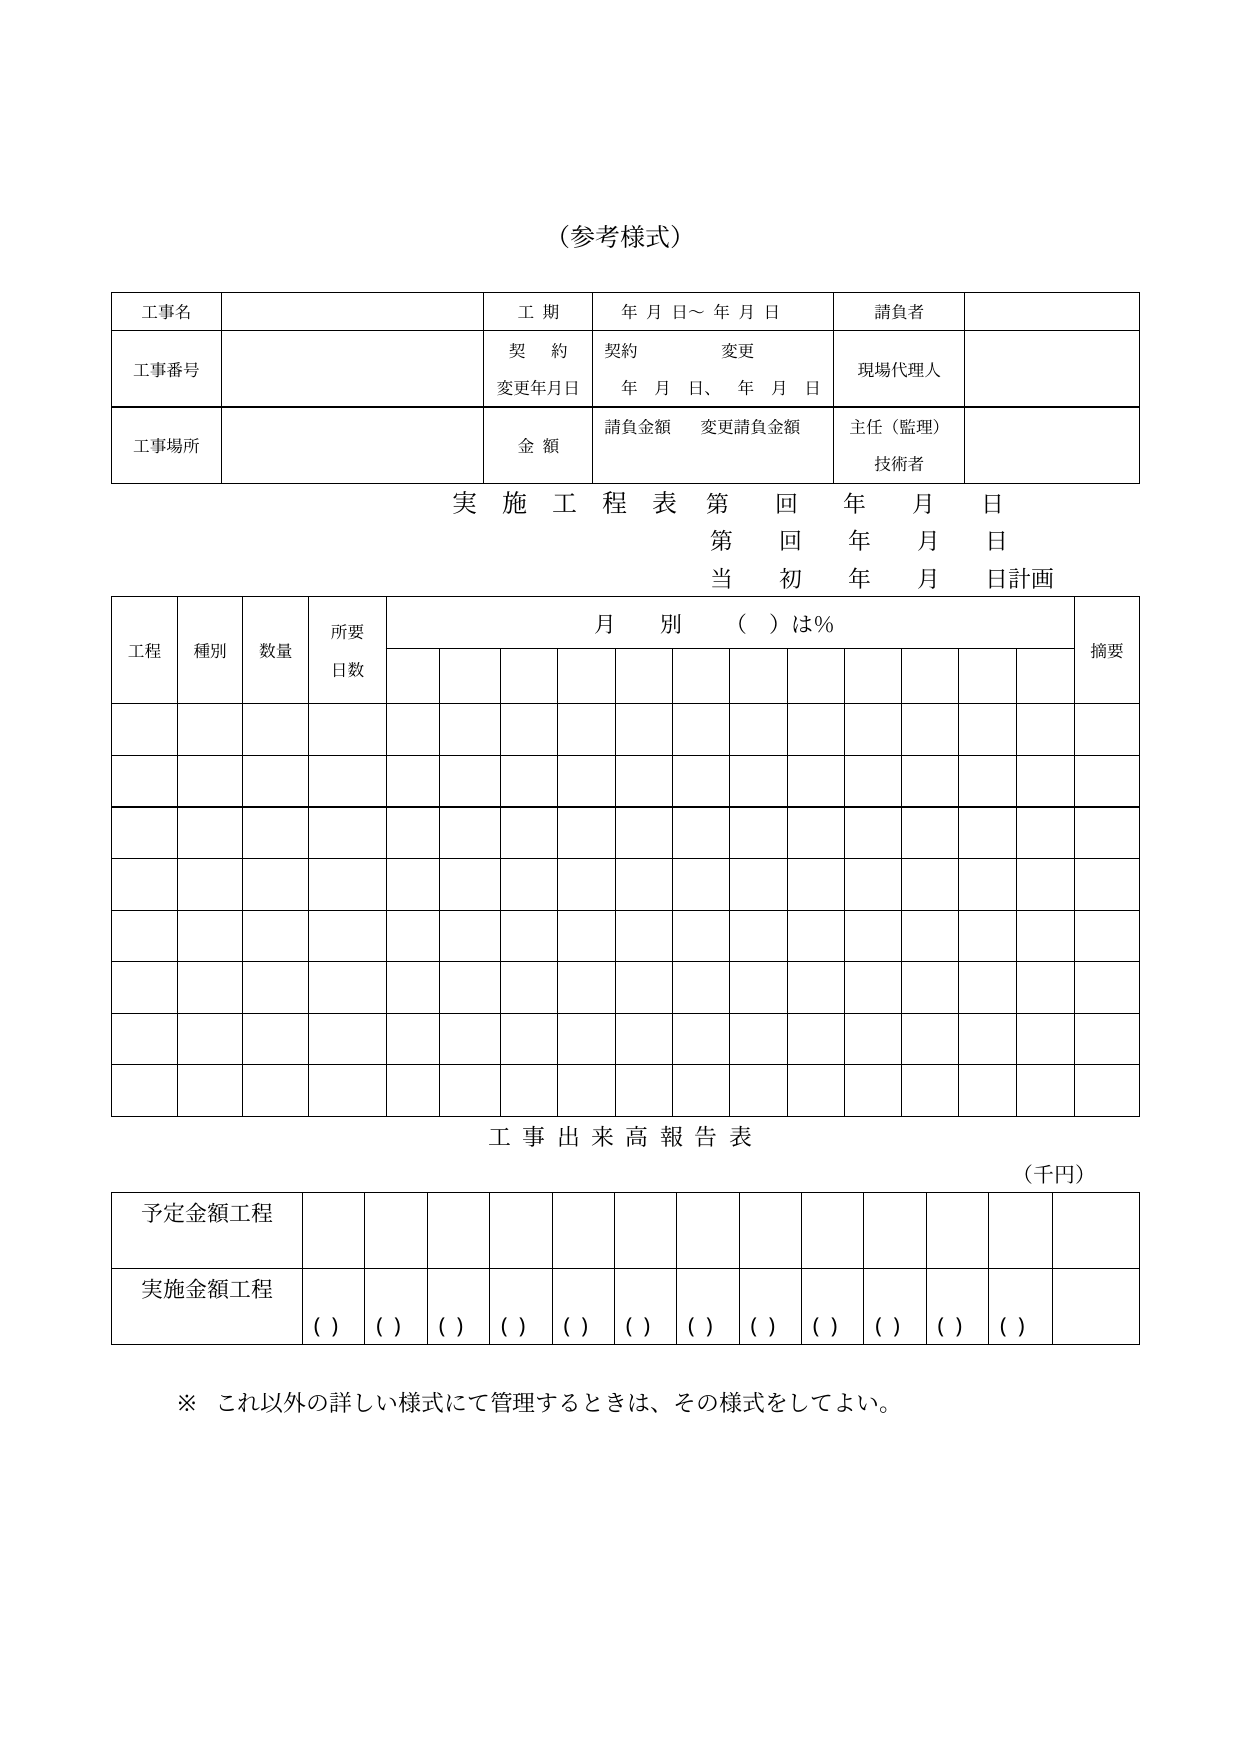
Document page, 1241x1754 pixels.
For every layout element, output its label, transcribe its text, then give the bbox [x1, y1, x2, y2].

table_cell [243, 859, 308, 909]
table_cell [902, 911, 958, 961]
table_cell [788, 704, 844, 755]
table_header [428, 1193, 489, 1268]
table_cell [1017, 962, 1074, 1013]
table_cell [959, 859, 1016, 909]
table_header [864, 1193, 926, 1268]
table_cell [243, 756, 308, 806]
table_cell [222, 408, 483, 482]
table_header 予定金額工程 [112, 1193, 302, 1268]
table_cell ( ) [740, 1269, 801, 1344]
table_cell [112, 911, 177, 961]
table_cell [616, 704, 672, 755]
table_cell [501, 911, 557, 961]
table_cell [440, 1014, 500, 1064]
table_cell [788, 756, 844, 806]
table_header 工程 [112, 597, 177, 703]
table_header 摘要 [1075, 597, 1139, 703]
table_cell [558, 1065, 615, 1116]
table_header 年 月 日～ 年 月 日 [593, 293, 833, 330]
table_cell [965, 331, 1139, 406]
table_cell [309, 859, 386, 909]
table_cell [845, 808, 901, 858]
table_cell [959, 911, 1016, 961]
table_header [222, 293, 483, 330]
table_cell [558, 911, 615, 961]
table_cell [845, 1014, 901, 1064]
table_cell [902, 704, 958, 755]
table_cell [845, 649, 901, 703]
table_cell [673, 704, 729, 755]
table_cell [243, 704, 308, 755]
table_cell [788, 962, 844, 1013]
table_cell ( ) [303, 1269, 364, 1344]
table_cell [1017, 704, 1074, 755]
table_cell [440, 808, 500, 858]
table_cell [616, 911, 672, 961]
table_cell [501, 962, 557, 1013]
table_cell [178, 756, 242, 806]
table_cell [112, 808, 177, 858]
table_cell [501, 808, 557, 858]
table_cell [1017, 756, 1074, 806]
table_cell ( ) [864, 1269, 926, 1344]
table_cell [1075, 808, 1139, 858]
table_cell [673, 962, 729, 1013]
table_cell [1075, 911, 1139, 961]
table_header [1053, 1193, 1139, 1268]
table_header 数量 [243, 597, 308, 703]
table_cell 工事番号 [112, 331, 221, 406]
table_cell [558, 649, 615, 703]
list これ以外の詳しい様式にて管理するときは、その様式をしてよい。 [177, 1382, 1096, 1420]
table_header [802, 1193, 863, 1268]
table_cell [112, 756, 177, 806]
table_cell [1075, 1065, 1139, 1116]
table_cell 契約 変更 年 月 日、 年 月 日 [593, 331, 833, 406]
table_cell [501, 756, 557, 806]
table_cell [387, 1014, 439, 1064]
table_cell [243, 1014, 308, 1064]
table_cell [1075, 1014, 1139, 1064]
table_cell [902, 962, 958, 1013]
table_cell 現場代理人 [834, 331, 964, 406]
table_cell [309, 1065, 386, 1116]
table_cell [112, 1065, 177, 1116]
table_cell [501, 704, 557, 755]
table_cell [902, 649, 958, 703]
table_cell [1053, 1269, 1139, 1344]
table_cell [788, 859, 844, 909]
table_cell [309, 756, 386, 806]
table_cell [558, 1014, 615, 1064]
table_header 所要 日数 [309, 597, 386, 703]
table_header [965, 293, 1139, 330]
table_cell [965, 408, 1139, 482]
table_cell [959, 649, 1016, 703]
table_cell [730, 1014, 787, 1064]
table_cell [440, 649, 500, 703]
table_header [677, 1193, 739, 1268]
table_cell [1017, 859, 1074, 909]
table_cell [178, 1065, 242, 1116]
table_header 種別 [178, 597, 242, 703]
table_cell [178, 808, 242, 858]
text 工事出来高報告表 [177, 1117, 1063, 1154]
table_cell [616, 859, 672, 909]
table_header [365, 1193, 427, 1268]
table_cell [730, 859, 787, 909]
table_cell [243, 911, 308, 961]
table_cell ( ) [490, 1269, 552, 1344]
table_cell [902, 808, 958, 858]
table_cell ( ) [677, 1269, 739, 1344]
table_cell [387, 962, 439, 1013]
table_cell [959, 808, 1016, 858]
table_cell [845, 962, 901, 1013]
table_cell [440, 859, 500, 909]
table_cell [440, 756, 500, 806]
table_cell [845, 756, 901, 806]
table_cell [959, 962, 1016, 1013]
table_cell [112, 1014, 177, 1064]
table_cell [112, 859, 177, 909]
table_cell [112, 962, 177, 1013]
table_cell [730, 911, 787, 961]
table_cell [959, 756, 1016, 806]
table_header 月 別 （ ）は％ [387, 597, 1074, 648]
table_cell [1017, 808, 1074, 858]
table_cell ( ) [989, 1269, 1052, 1344]
table_cell [387, 756, 439, 806]
table_cell [501, 649, 557, 703]
table_cell [730, 704, 787, 755]
table_cell [730, 808, 787, 858]
text （千円） [177, 1154, 1096, 1192]
table_cell [387, 704, 439, 755]
table_cell [616, 962, 672, 1013]
table_cell [178, 911, 242, 961]
table_cell ( ) [553, 1269, 614, 1344]
table_cell [309, 704, 386, 755]
table_cell [616, 649, 672, 703]
table_cell [309, 1014, 386, 1064]
table_cell [309, 808, 386, 858]
table_cell 請負金額 変更請負金額 [593, 408, 833, 482]
table_cell [243, 962, 308, 1013]
table_cell [788, 649, 844, 703]
text 実 施 工 程 表 第 回 年 月 日 [177, 484, 1063, 521]
table_cell [730, 962, 787, 1013]
table_cell [673, 756, 729, 806]
table_cell 実施金額工程 [112, 1269, 302, 1344]
table_cell [1017, 649, 1074, 703]
table_cell [558, 704, 615, 755]
table_cell [440, 1065, 500, 1116]
table_cell ( ) [615, 1269, 676, 1344]
table_cell [1075, 756, 1139, 806]
table_cell [387, 649, 439, 703]
table_cell [845, 911, 901, 961]
table_cell 契 約 変更年月日 [484, 331, 592, 406]
table_cell [673, 859, 729, 909]
table_cell [673, 649, 729, 703]
text 第 回 年 月 日 [527, 521, 1063, 558]
table_cell [788, 911, 844, 961]
table_cell [788, 1065, 844, 1116]
table_cell [673, 1065, 729, 1116]
table_cell [440, 962, 500, 1013]
table_header 請負者 [834, 293, 964, 330]
table_header [740, 1193, 801, 1268]
table_cell [1017, 1065, 1074, 1116]
table_cell [730, 649, 787, 703]
table_cell [1075, 962, 1139, 1013]
table_header [615, 1193, 676, 1268]
table_cell [387, 1065, 439, 1116]
table_cell [902, 859, 958, 909]
table_cell [112, 704, 177, 755]
table_cell [730, 756, 787, 806]
table_cell [616, 1065, 672, 1116]
table_cell [788, 1014, 844, 1064]
table_cell 工事場所 [112, 408, 221, 482]
table_cell [387, 808, 439, 858]
table_cell [178, 859, 242, 909]
table_cell [959, 1065, 1016, 1116]
table_cell [959, 704, 1016, 755]
table_cell [309, 911, 386, 961]
table_cell [616, 808, 672, 858]
table_cell [673, 808, 729, 858]
table_cell [501, 1065, 557, 1116]
table_cell [501, 859, 557, 909]
text 当 初 年 月 日計画 [527, 558, 1063, 596]
table_header [553, 1193, 614, 1268]
table_cell ( ) [365, 1269, 427, 1344]
table_cell [1017, 1014, 1074, 1064]
table_cell [902, 1065, 958, 1116]
table_cell ( ) [428, 1269, 489, 1344]
table_cell [1075, 704, 1139, 755]
table_cell [673, 1014, 729, 1064]
table_header 工 期 [484, 293, 592, 330]
table_header [927, 1193, 988, 1268]
table_cell [558, 962, 615, 1013]
table_cell [1075, 859, 1139, 909]
table_cell [440, 911, 500, 961]
table_cell [959, 1014, 1016, 1064]
table_cell [387, 859, 439, 909]
table_cell [501, 1014, 557, 1064]
table_cell ( ) [802, 1269, 863, 1344]
table_cell [673, 911, 729, 961]
table_header [303, 1193, 364, 1268]
table_cell [845, 859, 901, 909]
table_cell [558, 756, 615, 806]
table_cell [845, 704, 901, 755]
table_cell [440, 704, 500, 755]
table_cell [845, 1065, 901, 1116]
table_cell [730, 1065, 787, 1116]
table_cell [243, 1065, 308, 1116]
table_cell [309, 962, 386, 1013]
table_cell [222, 331, 483, 406]
table_header 工事名 [112, 293, 221, 330]
table_header [989, 1193, 1052, 1268]
table_cell [558, 808, 615, 858]
text （参考様式） [177, 217, 1063, 254]
table_cell [1017, 911, 1074, 961]
table_cell 金 額 [484, 408, 592, 482]
table_cell [178, 962, 242, 1013]
table_cell [616, 1014, 672, 1064]
table_cell [788, 808, 844, 858]
table_cell [616, 756, 672, 806]
table_cell [243, 808, 308, 858]
table_cell [902, 756, 958, 806]
table_cell ( ) [927, 1269, 988, 1344]
table_cell [387, 911, 439, 961]
table_cell [902, 1014, 958, 1064]
table_header [490, 1193, 552, 1268]
table_cell [178, 1014, 242, 1064]
table_cell 主任（監理） 技術者 [834, 408, 964, 482]
table_cell [558, 859, 615, 909]
table_cell [178, 704, 242, 755]
